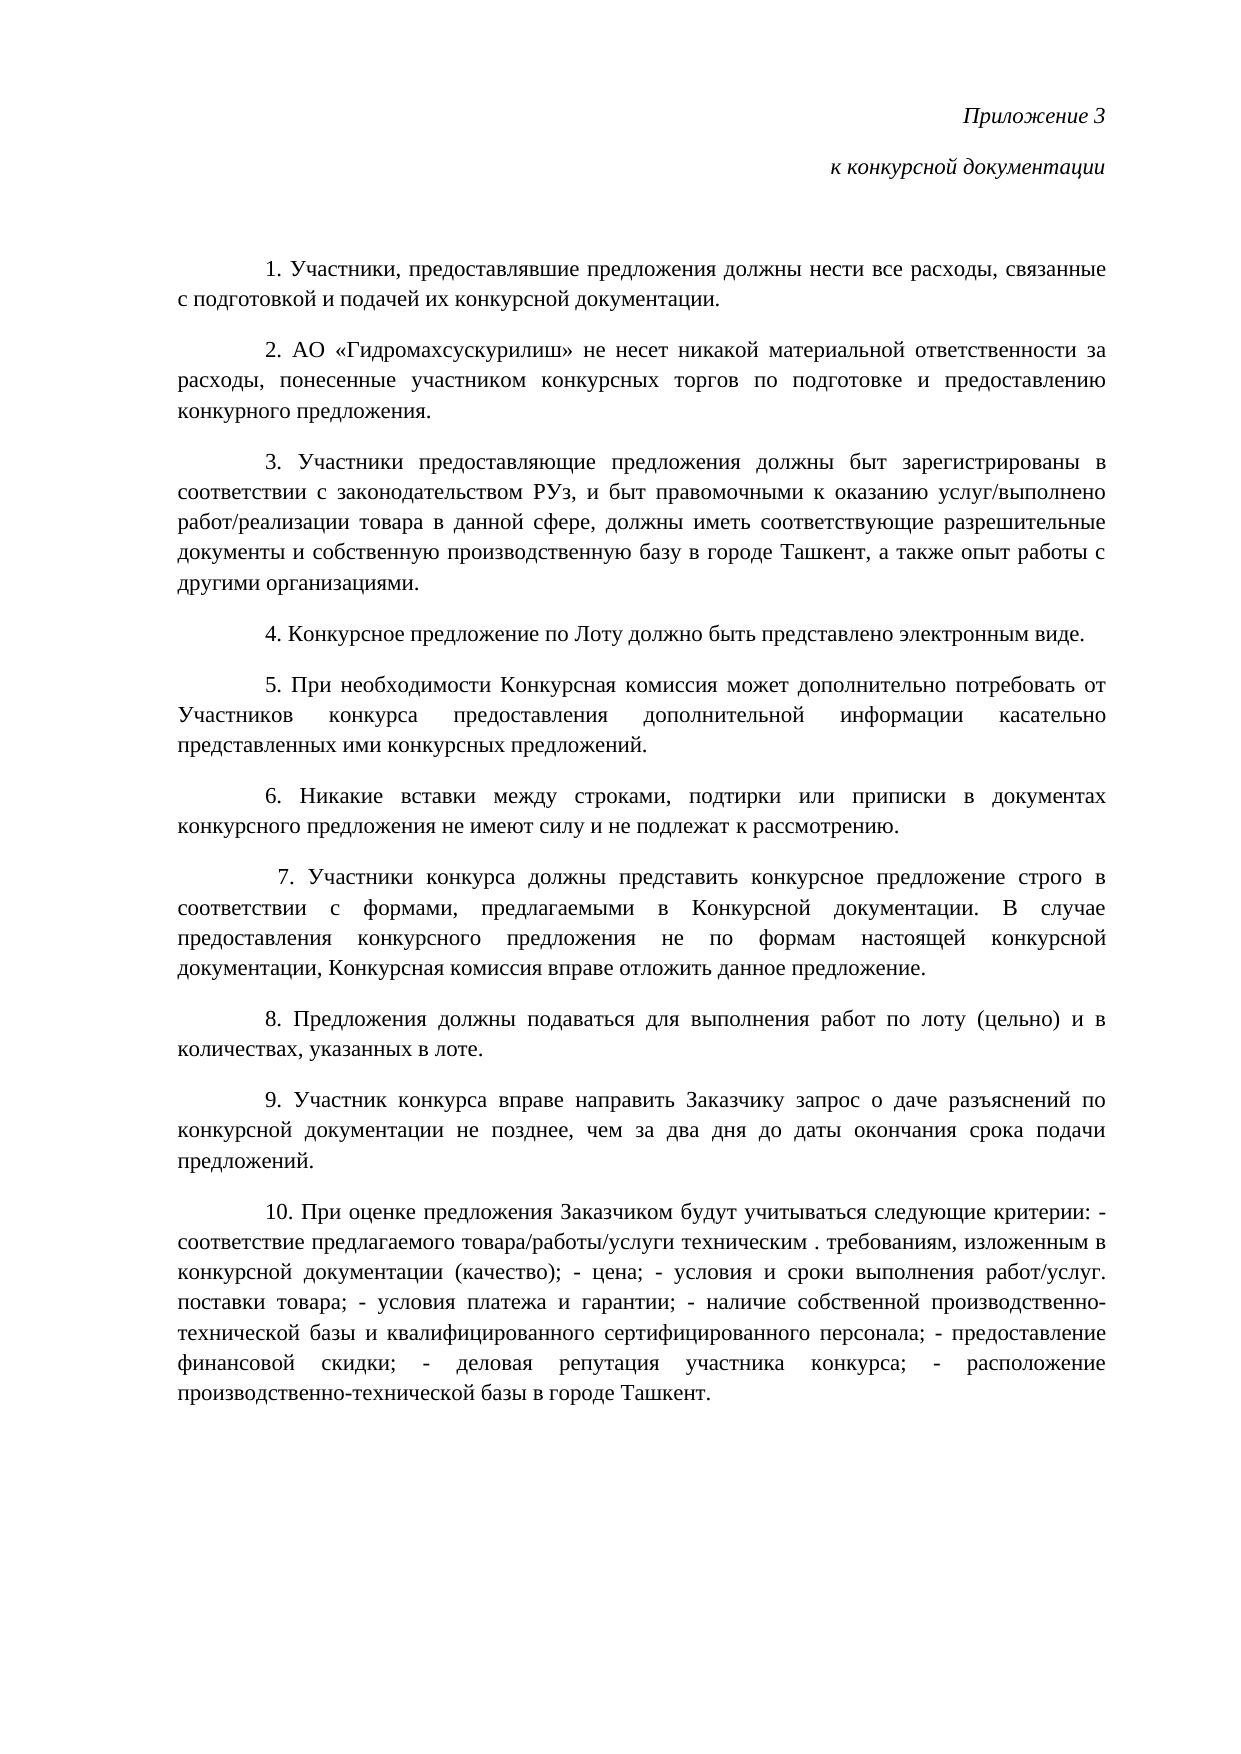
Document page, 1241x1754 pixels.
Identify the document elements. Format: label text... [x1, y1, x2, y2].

text 7. Участники конкурса должны представить конкурсное предложение строго в соответствии с формами, предлагаемыми в Конкурсной документации. В случае предоставления конкурсного предложения не по формам настоящей конкурсной документации, Конкурсная комиссия вправе отложить данное предложение. [177, 863, 1107, 980]
text 5. При необходимости Конкурсная комиссия может дополнительно потребовать от Участников конкурса предоставления дополнительной информации касательно представленных ими конкурсных предложений. [177, 671, 1107, 757]
text 9. Участник конкурса вправе направить Заказчику запрос о даче разъяснений по конкурсной документации не позднее, чем за два дня до даты окончания срока подачи предложений. [177, 1086, 1107, 1173]
text 10. При оценке предложения Заказчиком будут учитываться следующие критерии: - соответствие предлагаемого товара/работы/услуги техническим . требованиям, изложенным в конкурсной документации (качество); - цена; - условия и сроки выполнения работ/услуг. поставки товара; - условия платежа и гарантии; - наличие собственной производственно-технической базы и квалифицированного сертифицированного персонала; - предоставление финансовой скидки; - деловая репутация участника конкурса; - расположение производственно-технической базы в городе Ташкент. [177, 1198, 1107, 1405]
text 8. Предложения должны подаваться для выполнения работ по лоту (цельно) и в количествах, указанных в лоте. [177, 1005, 1107, 1062]
text 2. АО «Гидромахсускурилиш» не несет никакой материальной ответственности за расходы, понесенные участником конкурсных торгов по подготовке и предоставлению конкурного предложения. [177, 336, 1107, 423]
text 1. Участники, предоставлявшие предложения должны нести все расходы, связанные с подготовкой и подачей их конкурсной документации. [177, 255, 1107, 312]
text 6. Никакие вставки между строками, подтирки или приписки в документах конкурсного предложения не имеют силу и не подлежат к рассмотрению. [177, 782, 1107, 839]
text 4. Конкурсное предложение по Лоту должно быть представлено электронным виде. [177, 619, 1107, 646]
text Приложение 3 [177, 102, 1107, 128]
text 3. Участники предоставляющие предложения должны быт зарегистрированы в соответствии с законодательством РУз, и быт правомочными к оказанию услуг/выполнено работ/реализации товара в данной сфере, должны иметь соответствующие разрешительные документы и собственную производственную базу в городе Ташкент, а также опыт работы с другими организациями. [177, 448, 1107, 595]
text к конкурсной документации [177, 153, 1107, 179]
